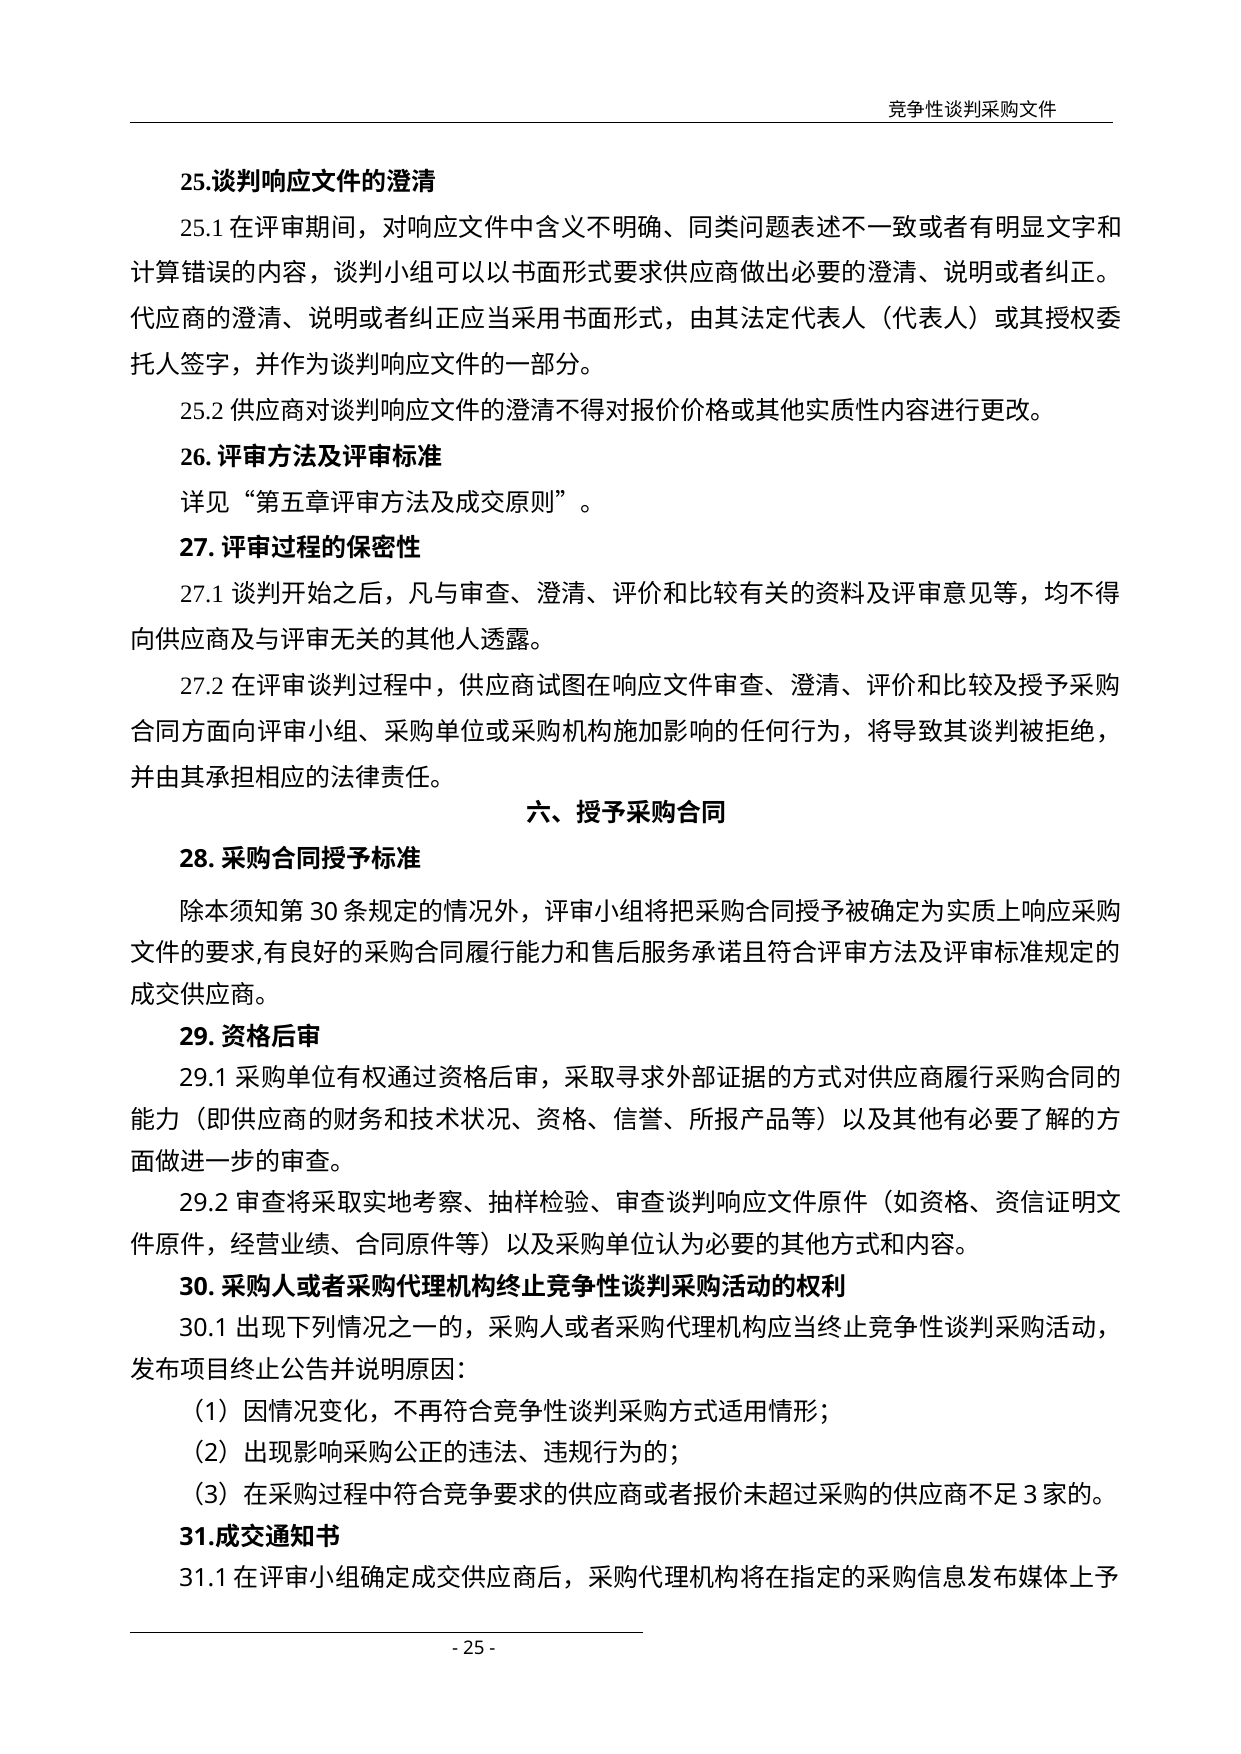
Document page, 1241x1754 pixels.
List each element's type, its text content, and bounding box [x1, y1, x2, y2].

text 31.成交通知书 [130, 1512, 1122, 1553]
text 29. 资格后审 [130, 1012, 1122, 1053]
text 29.2 审查将采取实地考察、抽样检验、审查谈判响应文件原件（如资格、资信证明文件原件，经营业绩、合同原件等）以及采购单位认为必要的其他方式和内容。 [130, 1178, 1122, 1262]
text （1）因情况变化，不再符合竞争性谈判采购方式适用情形； [130, 1387, 1122, 1428]
text 27. 评审过程的保密性 [130, 520, 1122, 566]
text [130, 1553, 1122, 1595]
text 详见“第五章评审方法及成交原则”。 [130, 474, 1122, 520]
text 26. 评审方法及评审标准 [130, 428, 1122, 474]
text （3）在采购过程中符合竞争要求的供应商或者报价未超过采购的供应商不足3家的。 [130, 1470, 1122, 1512]
text 六、授予采购合同 [130, 795, 1122, 828]
text 25.谈判响应文件的澄清 [130, 153, 1122, 199]
text 27.2 在评审谈判过程中，供应商试图在响应文件审查、澄清、评价和比较及授予采购合同方面向评审小组、采购单位或采购机构施加影响的任何行为，将导致其谈判被拒绝，并由其承担相应的法律责任。 [130, 658, 1122, 795]
text 27.1 谈判开始之后，凡与审查、澄清、评价和比较有关的资料及评审意见等，均不得向供应商及与评审无关的其他人透露。 [130, 566, 1122, 658]
text 25.2 供应商对谈判响应文件的澄清不得对报价价格或其他实质性内容进行更改。 [130, 383, 1122, 428]
text 29.1 采购单位有权通过资格后审，采取寻求外部证据的方式对供应商履行采购合同的能力（即供应商的财务和技术状况、资格、信誉、所报产品等）以及其他有必要了解的方面做进一步的审查。 [130, 1053, 1122, 1178]
text 30.1 出现下列情况之一的，采购人或者采购代理机构应当终止竞争性谈判采购活动，发布项目终止公告并说明原因： [130, 1303, 1122, 1387]
text 30. 采购人或者采购代理机构终止竞争性谈判采购活动的权利 [130, 1262, 1122, 1303]
text 25.1在评审期间，对响应文件中含义不明确、同类问题表述不一致或者有明显文字和计算错误的内容，谈判小组可以以书面形式要求供应商做出必要的澄清、说明或者纠正。代应商的澄清、说明或者纠正应当采用书面形式，由其法定代表人（代表人）或其授权委托人签字，并作为谈判响应文件的一部分。 [130, 199, 1122, 383]
text （2）出现影响采购公正的违法、违规行为的； [130, 1428, 1122, 1470]
text 28. 采购合同授予标准 [130, 841, 1122, 874]
text 除本须知第30条规定的情况外，评审小组将把采购合同授予被确定为实质上响应采购文件的要求,有良好的采购合同履行能力和售后服务承诺且符合评审方法及评审标准规定的成交供应商。 [130, 887, 1122, 1012]
